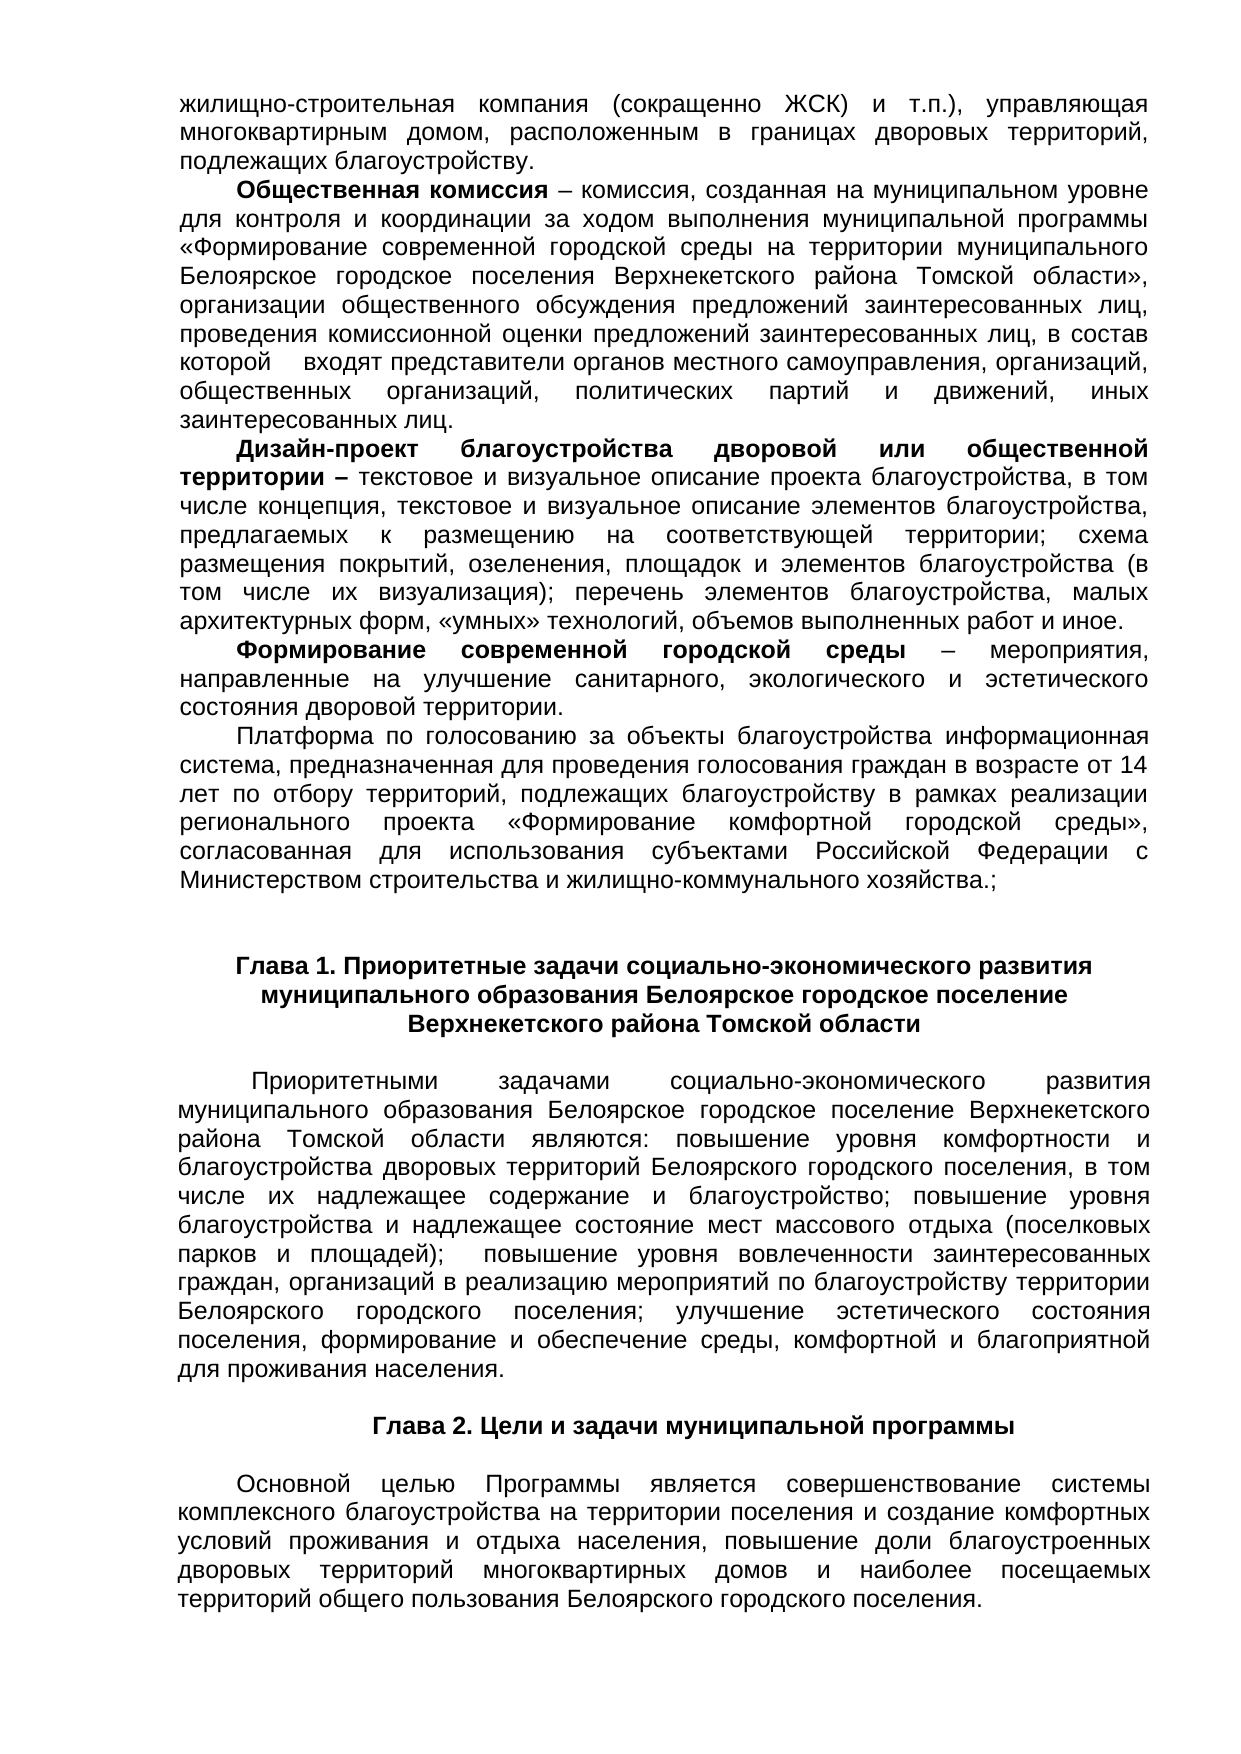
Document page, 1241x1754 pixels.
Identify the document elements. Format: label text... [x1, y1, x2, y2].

text Глава 1. Приоритетные задачи социально-экономического развития муниципального образования Белоярское городское поселение Верхнекетского района Томской области [177, 951, 1152, 1037]
text Формирование современной городской среды – мероприятия, направленные на улучшение санитарного, экологического и эстетического состояния дворовой территории. [179, 635, 1149, 721]
text Глава 2. Цели и задачи муниципальной программы [177, 1411, 1152, 1440]
text Дизайн-проект благоустройства дворовой или общественной территории – текстовое и визуальное описание проекта благоустройства, в том числе концепция, текстовое и визуальное описание элементов благоустройства, предлагаемых к размещению на соответствующей территории; схема размещения покрытий, озеленения, площадок и элементов благоустройства (в том числе их визуализация); перечень элементов благоустройства, малых архитектурных форм, «умных» технологий, объемов выполненных работ и иное. [179, 434, 1149, 635]
text Платформа по голосованию за объекты благоустройства информационная система, предназначенная для проведения голосования граждан в возрасте от 14 лет по отбору территорий, подлежащих благоустройству в рамках реализации регионального проекта «Формирование комфортной городской среды», согласованная для использования субъектами Российской Федерации с Министерством строительства и жилищно-коммунального хозяйства.; [179, 721, 1149, 894]
text Основной целью Программы является совершенствование системы комплексного благоустройства на территории поселения и создание комфортных условий проживания и отдыха населения, повышение доли благоустроенных дворовых территорий многоквартирных домов и наиболее посещаемых территорий общего пользования Белоярского городского поселения. [177, 1469, 1152, 1612]
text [179, 89, 1149, 175]
text Общественная комиссия – комиссия, созданная на муниципальном уровне для контроля и координации за ходом выполнения муниципальной программы «Формирование современной городской среды на территории муниципального Белоярское городское поселения Верхнекетского района Томской области», организации общественного обсуждения предложений заинтересованных лиц, проведения комиссионной оценки предложений заинтересованных лиц, в состав которой входят представители органов местного самоуправления, организаций, общественных организаций, политических партий и движений, иных заинтересованных лиц. [179, 175, 1149, 434]
text Приоритетными задачами социально-экономического развития муниципального образования Белоярское городское поселение Верхнекетского района Томской области являются: повышение уровня комфортности и благоустройства дворовых территорий Белоярского городского поселения, в том числе их надлежащее содержание и благоустройство; повышение уровня благоустройства и надлежащее состояние мест массового отдыха (поселковых парков и площадей); повышение уровня вовлеченности заинтересованных граждан, организаций в реализацию мероприятий по благоустройству территории Белоярского городского поселения; улучшение эстетического состояния поселения, формирование и обеспечение среды, комфортной и благоприятной для проживания населения. [177, 1066, 1152, 1382]
